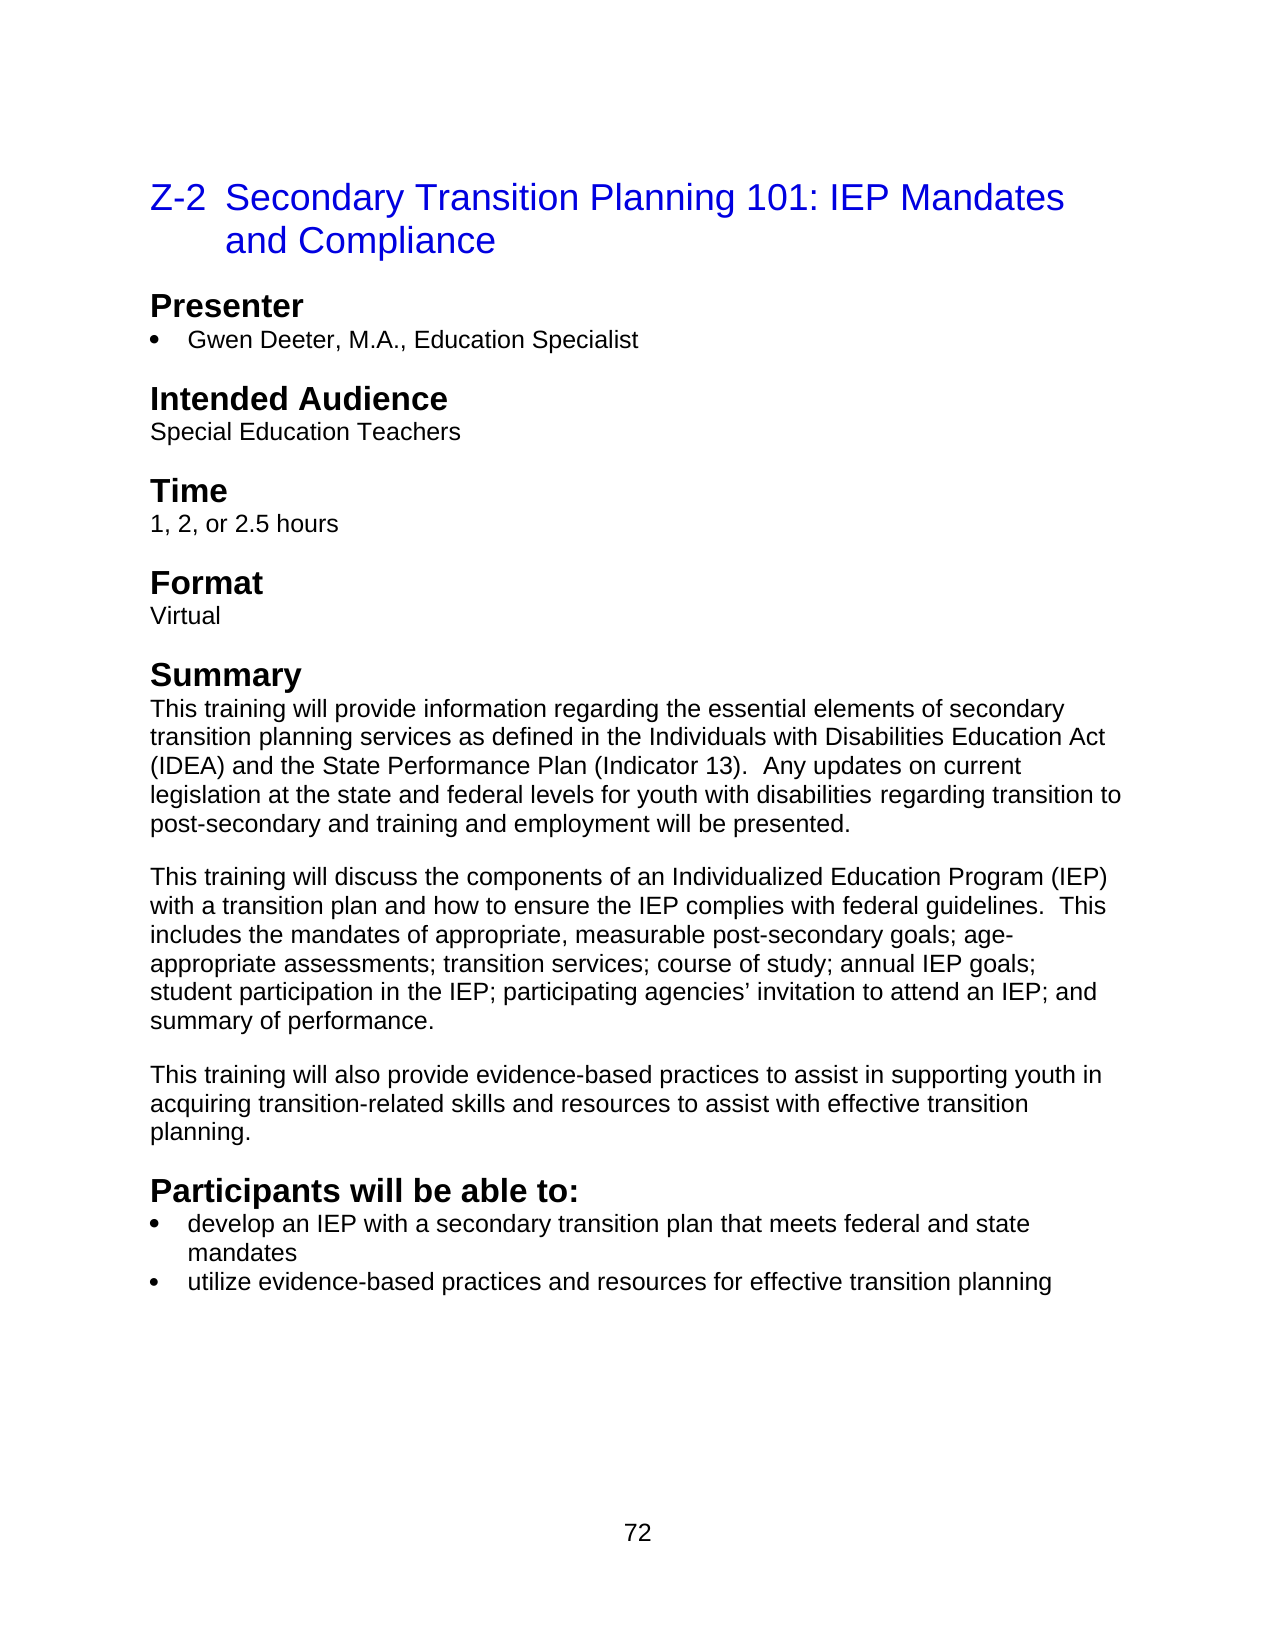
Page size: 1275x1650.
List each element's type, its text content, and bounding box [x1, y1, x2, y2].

list utilize evidence-based practices and resources for effective transition planning [150, 1267, 1125, 1296]
list develop an IEP with a secondary transition plan that meets federal and state mandates [150, 1209, 1125, 1267]
subtitle Participants will be able to: [150, 1171, 1125, 1209]
text This training will also provide evidence-based practices to assist in supporting youth in acquiring transition-related skills and resources to assist with effective transition planning. [150, 1060, 1125, 1146]
text This training will provide information regarding the essential elements of secondary transition planning services as defined in the Individuals with Disabilities Education Act (IDEA) and the State Performance Plan (Indicator 13). Any updates on current legislation at the state and federal levels for youth with disabilities regarding transition to post-secondary and training and employment will be presented. [150, 693, 1125, 837]
subtitle Summary [150, 655, 1125, 693]
text This training will discuss the components of an Individualized Education Program (IEP) with a transition plan and how to ensure the IEP complies with federal guidelines. This includes the mandates of appropriate, measurable post-secondary goals; age-appropriate assessments; transition services; course of study; annual IEP goals; student participation in the IEP; participating agencies’ invitation to attend an IEP; and summary of performance. [150, 862, 1125, 1035]
subtitle Format [150, 563, 1125, 601]
text Special Education Teachers [150, 417, 1125, 446]
subtitle Intended Audience [150, 378, 1125, 417]
text 1, 2, or 2.5 hours [150, 509, 1125, 538]
subtitle Presenter [150, 286, 1125, 325]
text Virtual [150, 601, 1125, 630]
subtitle Z-2 Secondary Transition Planning 101: IEP Mandates and Compliance [150, 175, 1125, 261]
list Gwen Deeter, M.A., Education Specialist [150, 325, 1125, 353]
subtitle Time [150, 471, 1125, 509]
